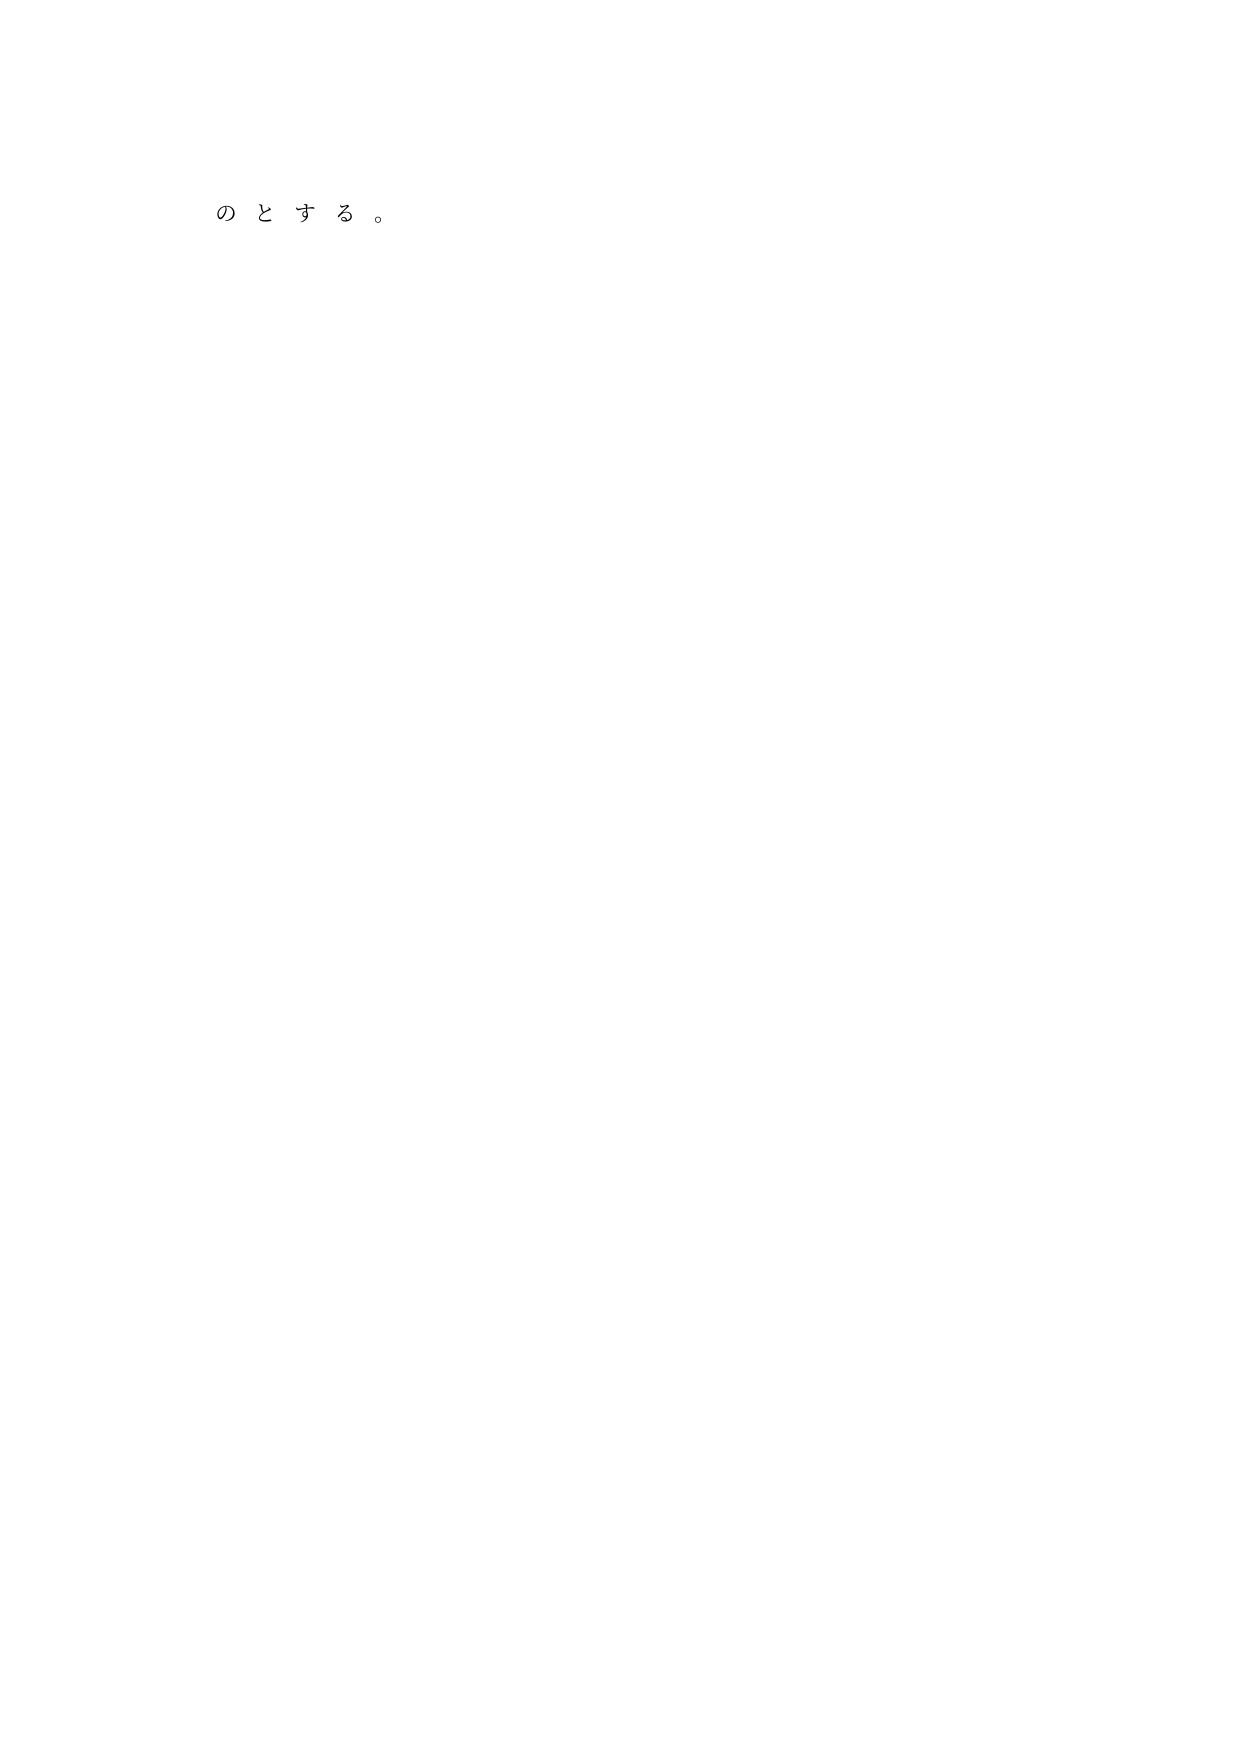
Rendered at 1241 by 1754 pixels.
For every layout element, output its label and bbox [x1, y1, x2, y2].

text [155, 181, 1115, 242]
